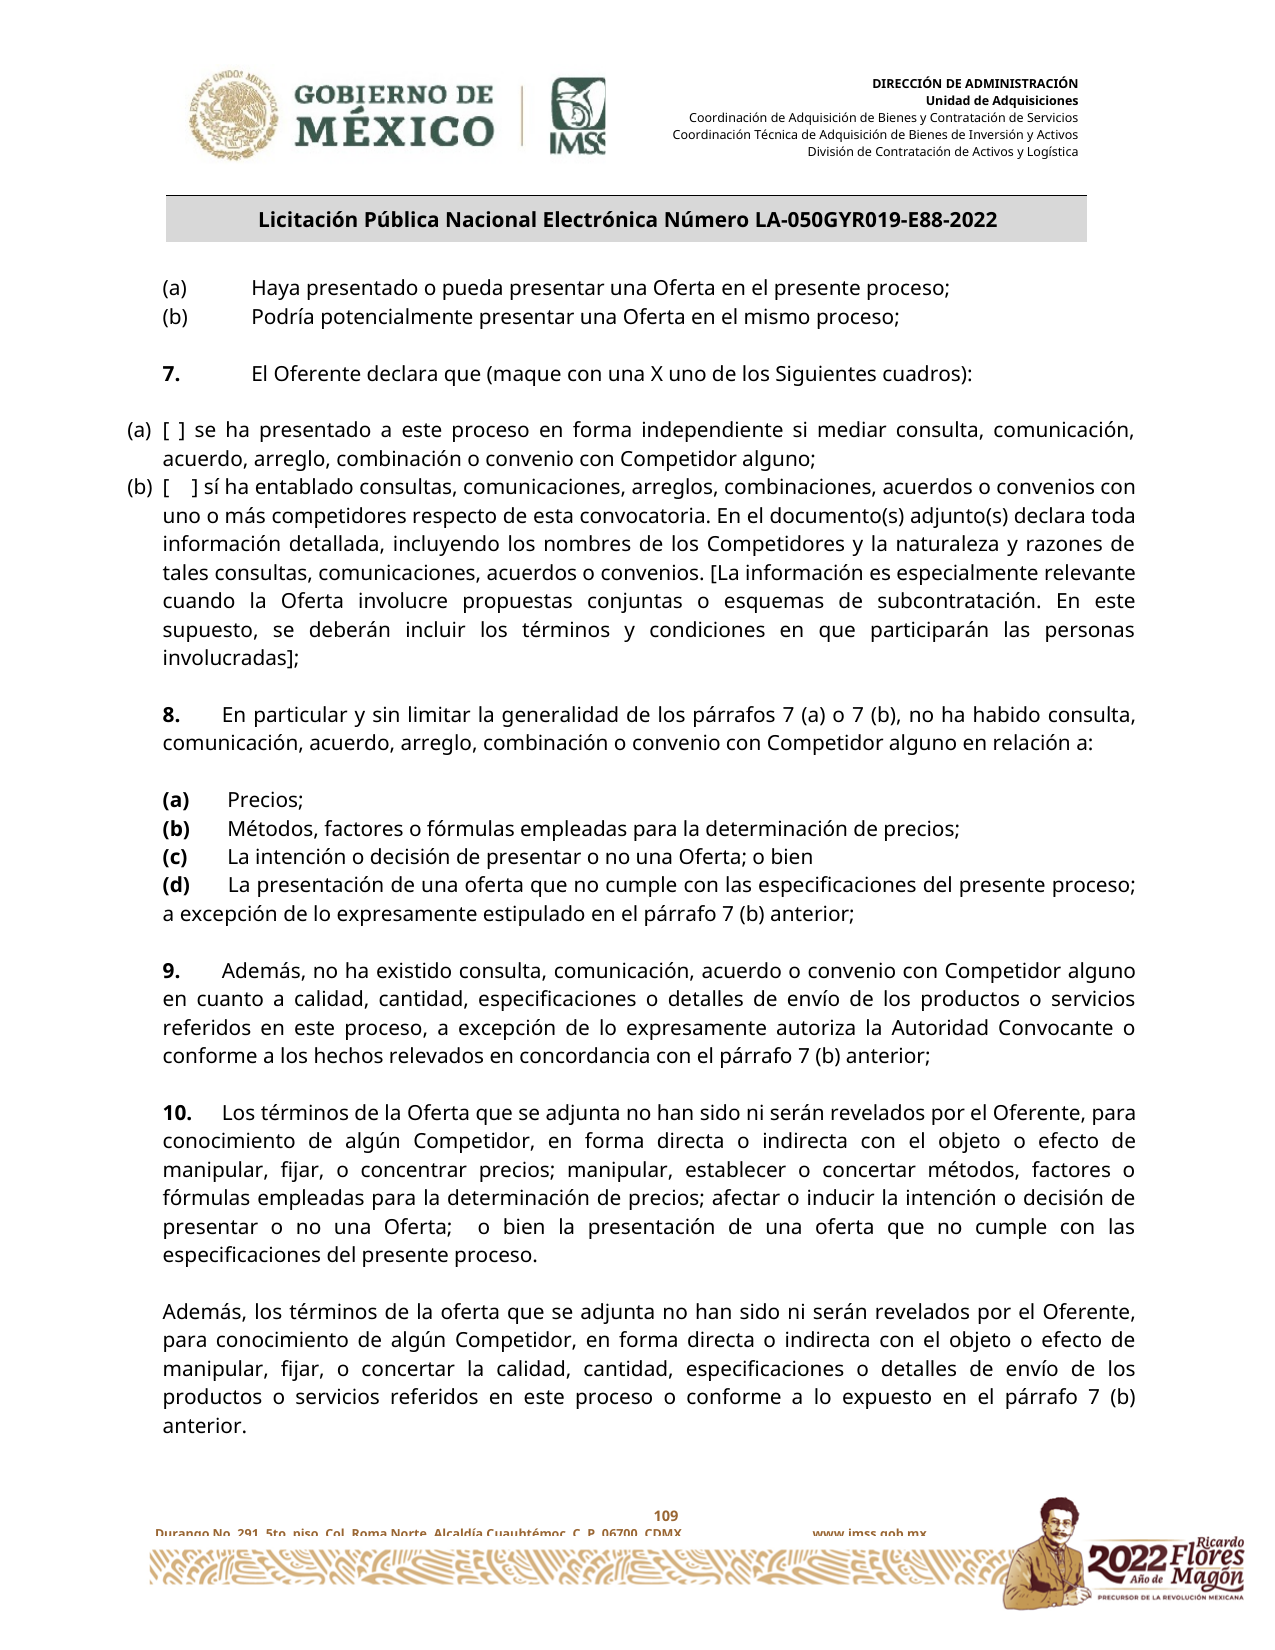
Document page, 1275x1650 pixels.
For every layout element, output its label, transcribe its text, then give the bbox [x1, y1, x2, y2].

list Además, no ha existido consulta, comunicación, acuerdo o convenio con Competidor alguno en cuanto a calidad, cantidad, especificaciones o detalles de envío de los productos o servicios referidos en este proceso, a excepción de lo expresamente autoriza la Autoridad Convocante o conforme a los hechos relevados en concordancia con el párrafo 7 (b) anterior; [162, 956, 1137, 1070]
picture [143, 1492, 1252, 1616]
list Métodos, factores o fórmulas empleadas para la determinación de precios; [162, 814, 1137, 842]
picture [177, 64, 606, 171]
list Precios; [162, 785, 1137, 814]
list Podría potencialmente presentar una Oferta en el mismo proceso; [162, 302, 1137, 330]
list El Oferente declara que (maque con una X uno de los Siguientes cuadros): [162, 359, 1137, 387]
list En particular y sin limitar la generalidad de los párrafos 7 (a) o 7 (b), no ha habido consulta, comunicación, acuerdo, arreglo, combinación o convenio con Competidor alguno en relación a: [162, 700, 1137, 757]
list La presentación de una oferta que no cumple con las especificaciones del presente proceso; a excepción de lo expresamente estipulado en el párrafo 7 (b) anterior; [162, 871, 1137, 927]
text Además, los términos de la oferta que se adjunta no han sido ni serán revelados por el Oferente, para conocimiento de algún Competidor, en forma directa o indirecta con el objeto o efecto de manipular, fijar, o concertar la calidad, cantidad, especificaciones o detalles de envío de los productos o servicios referidos en este proceso o conforme a lo expuesto en el párrafo 7 (b) anterior. [162, 1297, 1137, 1439]
list [ ] se ha presentado a este proceso en forma independiente si mediar consulta, comunicación, acuerdo, arreglo, combinación o convenio con Competidor alguno; [127, 416, 1137, 472]
list Los términos de la Oferta que se adjunta no han sido ni serán revelados por el Oferente, para conocimiento de algún Competidor, en forma directa o indirecta con el objeto o efecto de manipular, fijar, o concentrar precios; manipular, establecer o concertar métodos, factores o fórmulas empleadas para la determinación de precios; afectar o inducir la intención o decisión de presentar o no una Oferta; o bien la presentación de una oferta que no cumple con las especificaciones del presente proceso. [162, 1098, 1137, 1269]
list [ ] sí ha entablado consultas, comunicaciones, arreglos, combinaciones, acuerdos o convenios con uno o más competidores respecto de esta convocatoria. En el documento(s) adjunto(s) declara toda información detallada, incluyendo los nombres de los Competidores y la naturaleza y razones de tales consultas, comunicaciones, acuerdos o convenios. [La información es especialmente relevante cuando la Oferta involucre propuestas conjuntas o esquemas de subcontratación. En este supuesto, se deberán incluir los términos y condiciones en que participarán las personas involucradas]; [127, 472, 1137, 672]
list Haya presentado o pueda presentar una Oferta en el presente proceso; [162, 273, 1137, 302]
list La intención o decisión de presentar o no una Oferta; o bien [162, 842, 1137, 871]
